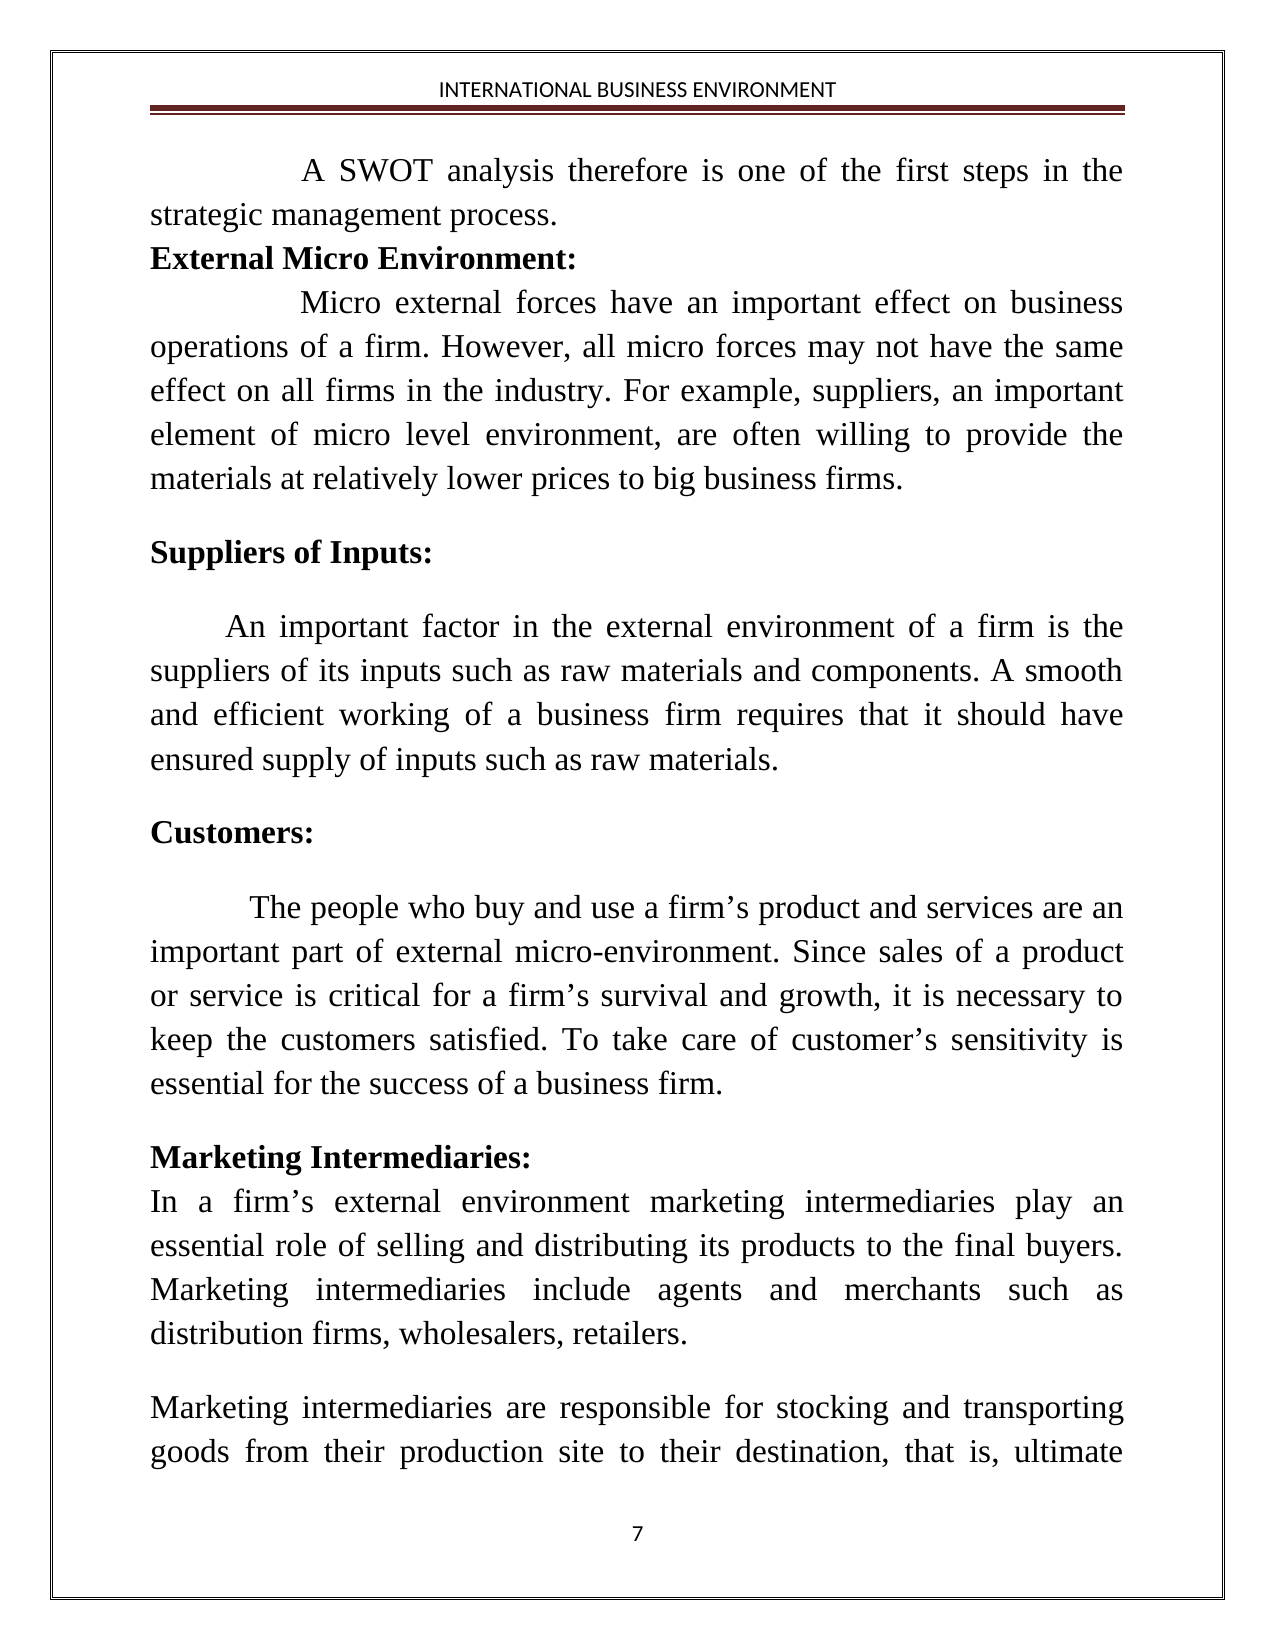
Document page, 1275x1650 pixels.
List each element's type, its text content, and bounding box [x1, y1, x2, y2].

text Suppliers of Inputs: [150, 532, 1125, 571]
text The people who buy and use a firm’s product and services are an important part of external micro-environment. Since sales of a product or service is critical for a firm’s survival and growth, it is necessary to keep the customers satisfied. To take care of customer’s sensitivity is essential for the success of a business firm. [150, 887, 1125, 1101]
text In a firm’s external environment marketing intermediaries play an essential role of selling and distributing its products to the final buyers. Marketing intermediaries include agents and merchants such as distribution firms, wholesalers, retailers. [150, 1181, 1125, 1352]
text External Micro Environment: [150, 238, 1125, 276]
text Micro external forces have an important effect on business operations of a firm. However, all micro forces may not have the same effect on all firms in the industry. For example, suppliers, an important element of micro level environment, are often willing to provide the materials at relatively lower prices to big business firms. [150, 282, 1125, 497]
text Customers: [150, 813, 1125, 851]
subtitle Marketing Intermediaries: [150, 1137, 1125, 1176]
text A SWOT analysis therefore is one of the first steps in the strategic management process. [150, 150, 1125, 232]
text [150, 1387, 1125, 1470]
text An important factor in the external environment of a firm is the suppliers of its inputs such as raw materials and components. A smooth and efficient working of a business firm requires that it should have ensured supply of inputs such as raw materials. [150, 607, 1125, 777]
